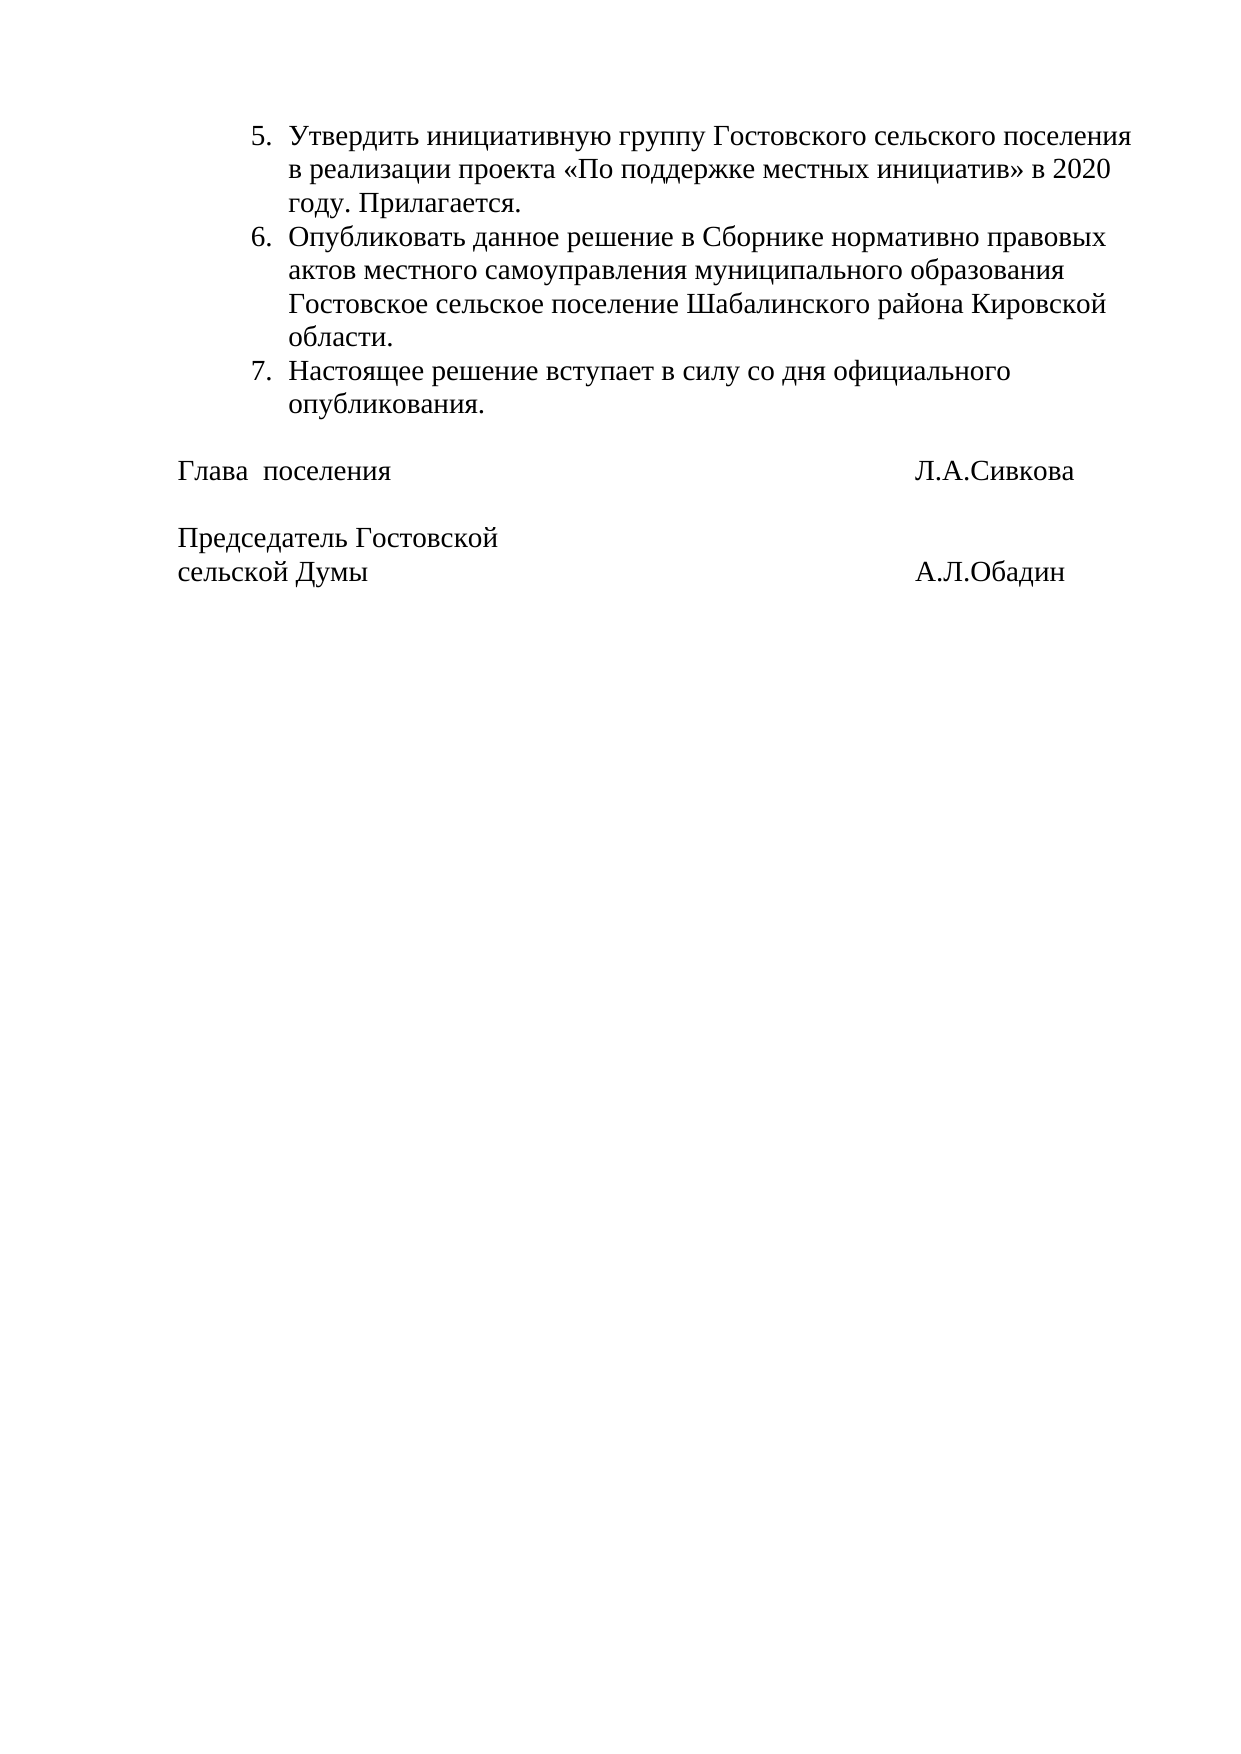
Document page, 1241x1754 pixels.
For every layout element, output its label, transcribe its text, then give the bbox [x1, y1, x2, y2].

text Глава поселения Л.А.Сивкова [177, 453, 1152, 487]
list Опубликовать данное решение в Сборнике нормативно правовых актов местного самоуправления муниципального образования Гостовское сельское поселение Шабалинского района Кировской области. [251, 219, 1152, 353]
text Председатель Гостовской [177, 521, 1152, 554]
list Настоящее решение вступает в силу со дня официального опубликования. [251, 353, 1152, 420]
text сельской Думы А.Л.Обадин [177, 554, 1152, 588]
list Утвердить инициативную группу Гостовского сельского поселения в реализации проекта «По поддержке местных инициатив» в 2020 году. Прилагается. [251, 118, 1152, 219]
